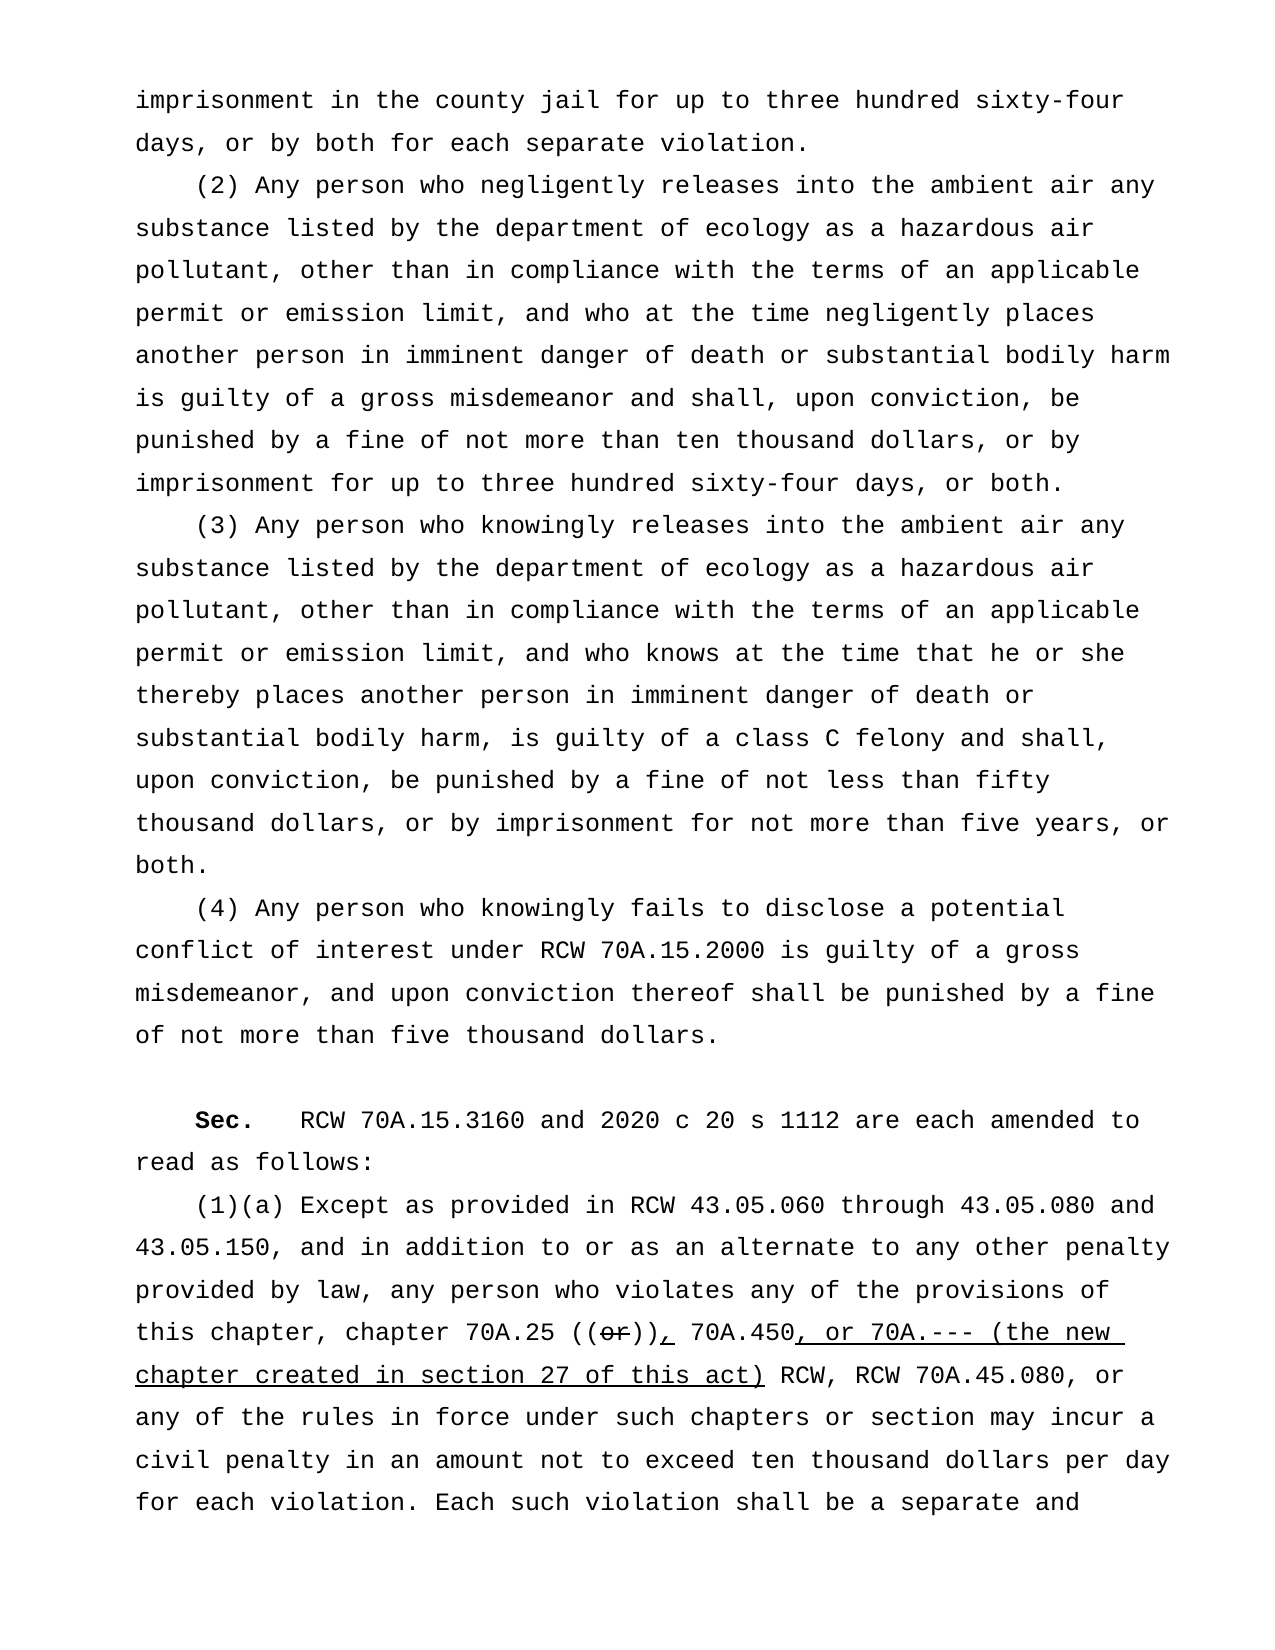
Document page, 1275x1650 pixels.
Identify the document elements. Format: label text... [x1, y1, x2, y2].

text Sec. RCW 70A.15.3160 and 2020 c 20 s 1112 are each amended to read as follows: [135, 1094, 1170, 1179]
text (3) Any person who knowingly releases into the ambient air any substance listed by the department of ecology as a hazardous air pollutant, other than in compliance with the terms of an applicable permit or emission limit, and who knows at the time that he or she thereby places another person in imminent danger of death or substantial bodily harm, is guilty of a class C felony and shall, upon conviction, be punished by a fine of not less than fifty thousand dollars, or by imprisonment for not more than five years, or both. [135, 500, 1170, 882]
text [135, 75, 1170, 160]
text (2) Any person who negligently releases into the ambient air any substance listed by the department of ecology as a hazardous air pollutant, other than in compliance with the terms of an applicable permit or emission limit, and who at the time negligently places another person in imminent danger of death or substantial bodily harm is guilty of a gross misdemeanor and shall, upon conviction, be punished by a fine of not more than ten thousand dollars, or by imprisonment for up to three hundred sixty-four days, or both. [135, 160, 1170, 500]
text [135, 1179, 1170, 1519]
text (4) Any person who knowingly fails to disclose a potential conflict of interest under RCW 70A.15.2000 is guilty of a gross misdemeanor, and upon conviction thereof shall be punished by a fine of not more than five thousand dollars. [135, 882, 1170, 1052]
